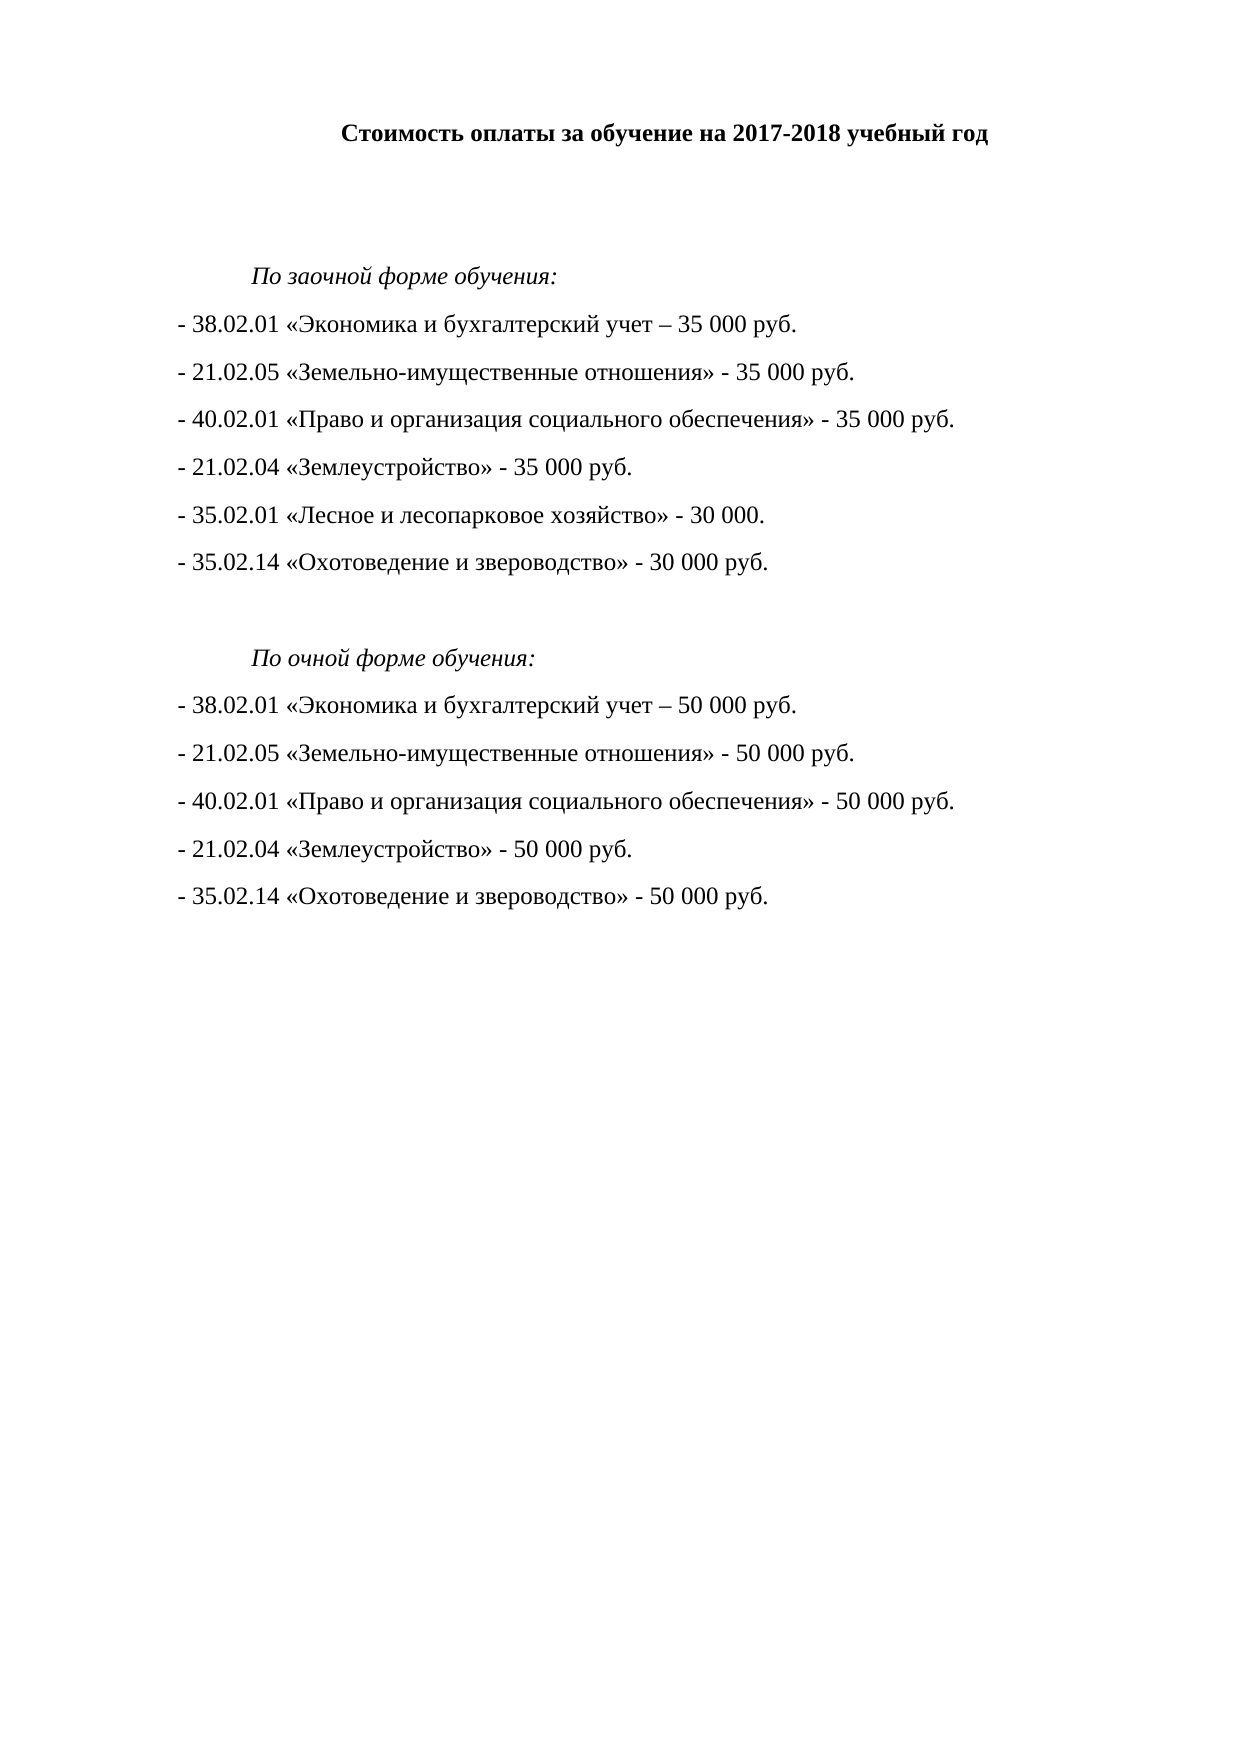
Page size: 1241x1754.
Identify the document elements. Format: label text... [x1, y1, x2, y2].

text - 35.02.14 «Охотоведение и звероводство» - 50 000 руб. [177, 881, 1152, 910]
text По заочной форме обучения: [177, 261, 1152, 290]
text - 21.02.04 «Землеустройство» - 50 000 руб. [177, 834, 1152, 862]
text Стоимость оплаты за обучение на 2017-2018 учебный год [177, 118, 1152, 147]
text - 35.02.14 «Охотоведение и звероводство» - 30 000 руб. [177, 547, 1152, 576]
text - 21.02.05 «Земельно-имущественные отношения» - 50 000 руб. [177, 738, 1152, 767]
text - 35.02.01 «Лесное и лесопарковое хозяйство» - 30 000. [177, 500, 1152, 528]
text - 21.02.05 «Земельно-имущественные отношения» - 35 000 руб. [177, 357, 1152, 385]
text - 38.02.01 «Экономика и бухгалтерский учет – 35 000 руб. [177, 309, 1152, 338]
text - 21.02.04 «Землеустройство» - 35 000 руб. [177, 452, 1152, 481]
text - 40.02.01 «Право и организация социального обеспечения» - 50 000 руб. [177, 786, 1152, 815]
text По очной форме обучения: [177, 643, 1152, 672]
text - 40.02.01 «Право и организация социального обеспечения» - 35 000 руб. [177, 404, 1152, 433]
text - 38.02.01 «Экономика и бухгалтерский учет – 50 000 руб. [177, 691, 1152, 719]
